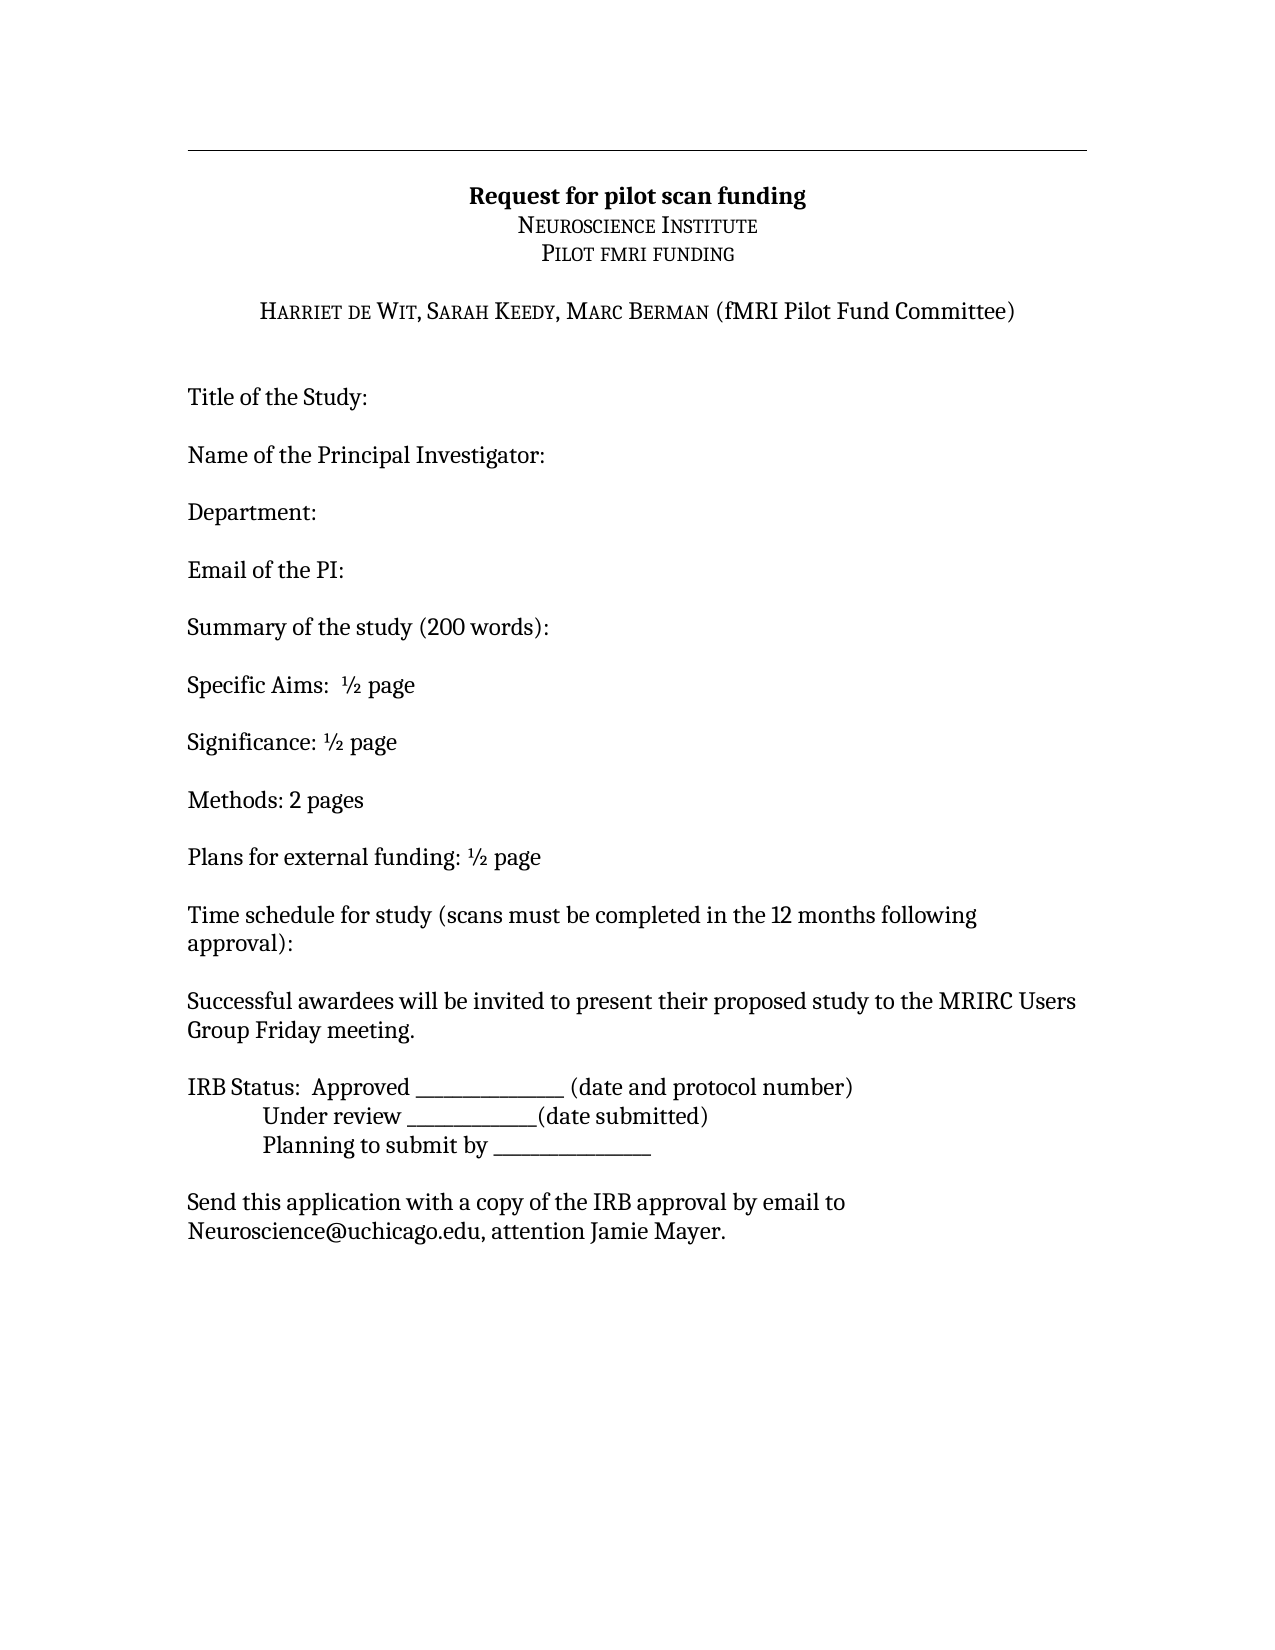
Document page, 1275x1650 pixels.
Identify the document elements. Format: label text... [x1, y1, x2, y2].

text IRB Status: Approved ________________ (date and protocol number) [187, 1073, 1087, 1102]
text Successful awardees will be invited to present their proposed study to the MRIRC Users Group Friday meeting. [187, 987, 1087, 1044]
text Department: [187, 498, 1087, 527]
text Harriet de Wit, Sarah Keedy, Marc Berman (fMRI Pilot Fund Committee) [187, 297, 1087, 326]
text Under review ______________(date submitted) [187, 1102, 1087, 1131]
text Email of the PI: [187, 556, 1087, 584]
text Title of the Study: [187, 383, 1087, 412]
text Methods: 2 pages [187, 786, 1087, 814]
text Pilot fmri funding [187, 239, 1087, 268]
text Summary of the study (200 words): [187, 613, 1087, 642]
text Request for pilot scan funding [187, 182, 1087, 211]
text Significance: ½ page [187, 728, 1087, 757]
text Time schedule for study (scans must be completed in the 12 months following approval): [187, 901, 1087, 958]
text Send this application with a copy of the IRB approval by email to Neuroscience@uchicago.edu, attention Jamie Mayer. [187, 1188, 1087, 1246]
text Neuroscience Institute [187, 211, 1087, 239]
text Name of the Principal Investigator: [187, 441, 1087, 469]
text Planning to submit by _________________ [187, 1131, 1087, 1159]
text Plans for external funding: ½ page [187, 843, 1087, 872]
text Specific Aims: ½ page [187, 671, 1087, 699]
